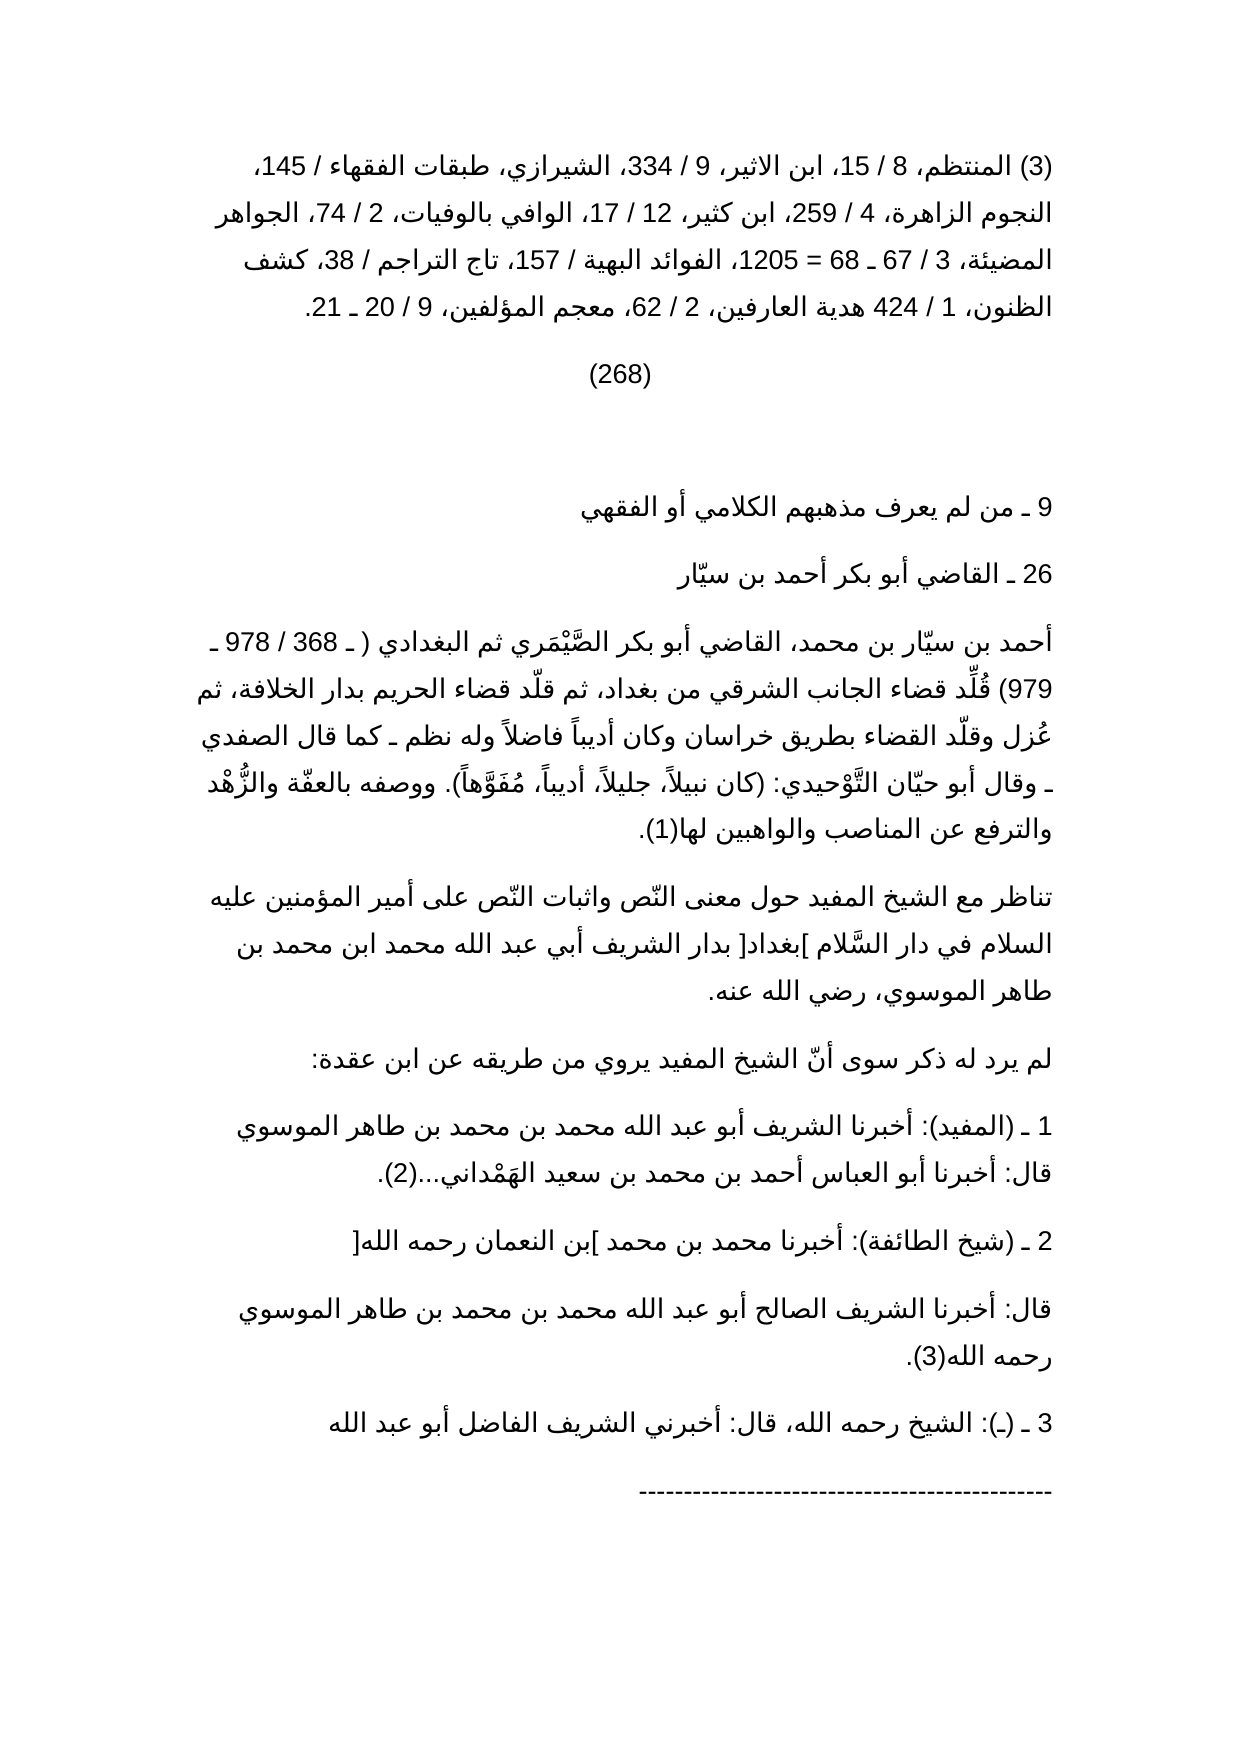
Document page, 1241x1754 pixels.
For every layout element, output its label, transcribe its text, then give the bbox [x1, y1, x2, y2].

text قال: أخبرنا الشريف الصالح أبو عبد الله محمد بن محمد بن طاهر الموسوي رحمه الله(3). [187, 1293, 1053, 1371]
text لم يرد له ذكر سوى أنّ الشيخ المفيد يروي من طريقه عن ابن عقدة: [187, 1043, 1053, 1074]
text (3) المنتظم، 8 / 15، ابن الاثير، 9 / 334، الشيرازي، طبقات الفقهاء / 145، النجوم الزاهرة، 4 / 259، ابن كثير، 12 / 17، الوافي بالوفيات، 2 / 74، الجواهر المضيئة، 3 / 67 ـ 68 = 1205، الفوائد البهية / 157، تاج التراجم / 38، كشف الظنون، 1 / 424 هدية العارفين، 2 / 62، معجم المؤلفين، 9 / 20 ـ 21. [187, 150, 1053, 322]
text 1 ـ (المفيد): أخبرنا الشريف أبو عبد الله محمد بن محمد بن طاهر الموسوي قال: أخبرنا أبو العباس أحمد بن محمد بن سعيد الهَمْداني...(2). [187, 1110, 1053, 1188]
text 2 ـ (شيخ الطائفة): أخبرنا محمد بن محمد ]بن النعمان رحمه الله[ [187, 1225, 1053, 1256]
text (268) [187, 358, 1053, 389]
text 9 ـ من لم يعرف مذهبهم الكلامي أو الفقهي [187, 491, 1053, 522]
text تناظر مع الشيخ المفيد حول معنى النّص واثبات النّص على أمير المؤمنين عليه السلام في دار السَّلام ]بغداد[ بدار الشريف أبي عبد الله محمد ابن محمد بن طاهر الموسوي، رضي الله عنه. [187, 881, 1053, 1006]
text ---------------------------------------------- [187, 1475, 1053, 1506]
text أحمد بن سيّار بن محمد، القاضي أبو بكر الصَّيْمَري ثم البغدادي ( ـ 368 / 978 ـ 979) قُلِّد قضاء الجانب الشرقي من بغداد، ثم قلّد قضاء الحريم بدار الخلافة، ثم عُزل وقلّد القضاء بطريق خراسان وكان أديباً فاضلاً وله نظم ـ كما قال الصفدي ـ وقال أبو حيّان التَّوْحيدي: (كان نبيلاً، جليلاً، أديباً، مُفَوَّهاً). ووصفه بالعفّة والزُّهْد والترفع عن المناصب والواهبين لها(1). [187, 626, 1053, 845]
text 26 ـ القاضي أبو بكر أحمد بن سيّار [187, 558, 1053, 589]
text 3 ـ (ـ): الشيخ رحمه الله، قال: أخبرني الشريف الفاضل أبو عبد الله [187, 1407, 1053, 1438]
